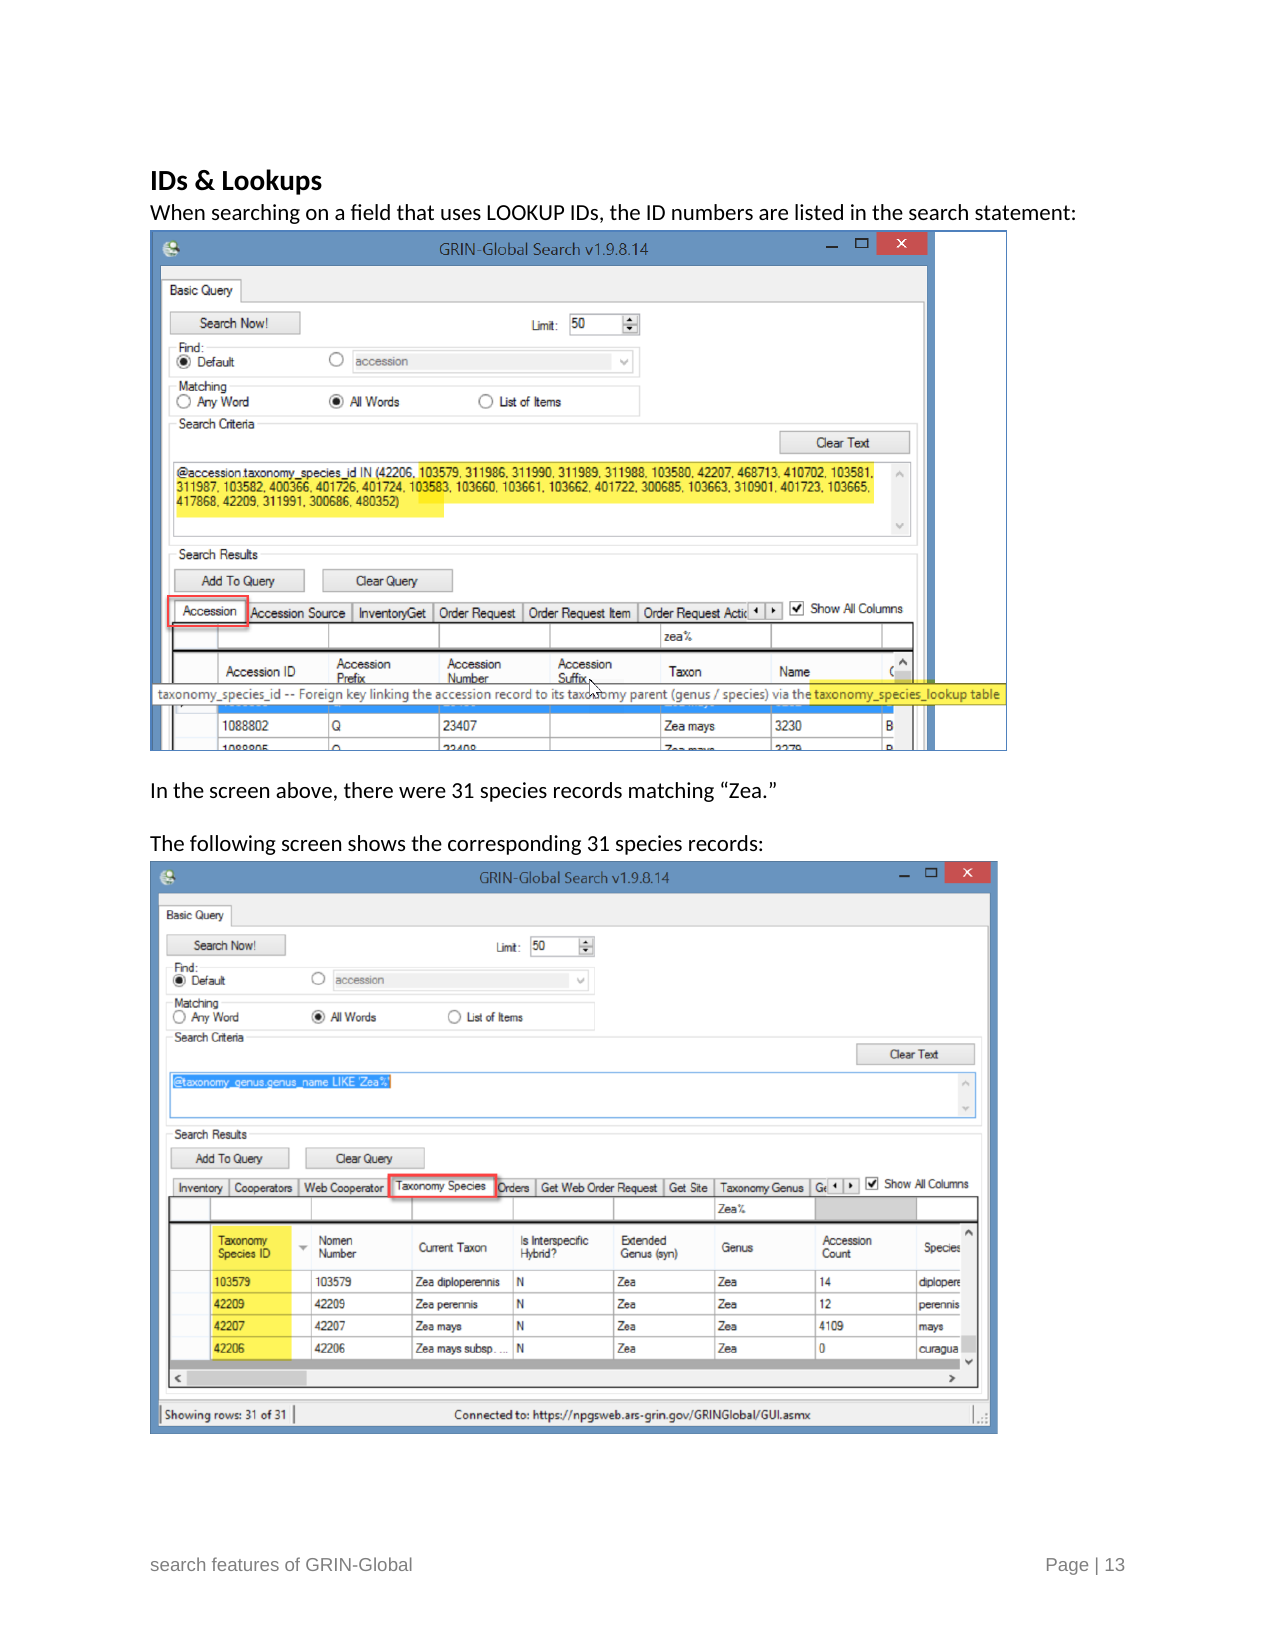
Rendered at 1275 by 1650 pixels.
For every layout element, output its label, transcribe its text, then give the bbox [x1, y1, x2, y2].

picture [152, 232, 1006, 750]
subtitle IDs & Lookups [150, 162, 1125, 198]
picture [150, 861, 998, 1434]
text In the screen above, there were 31 species records matching “Zea.” [150, 776, 1125, 804]
